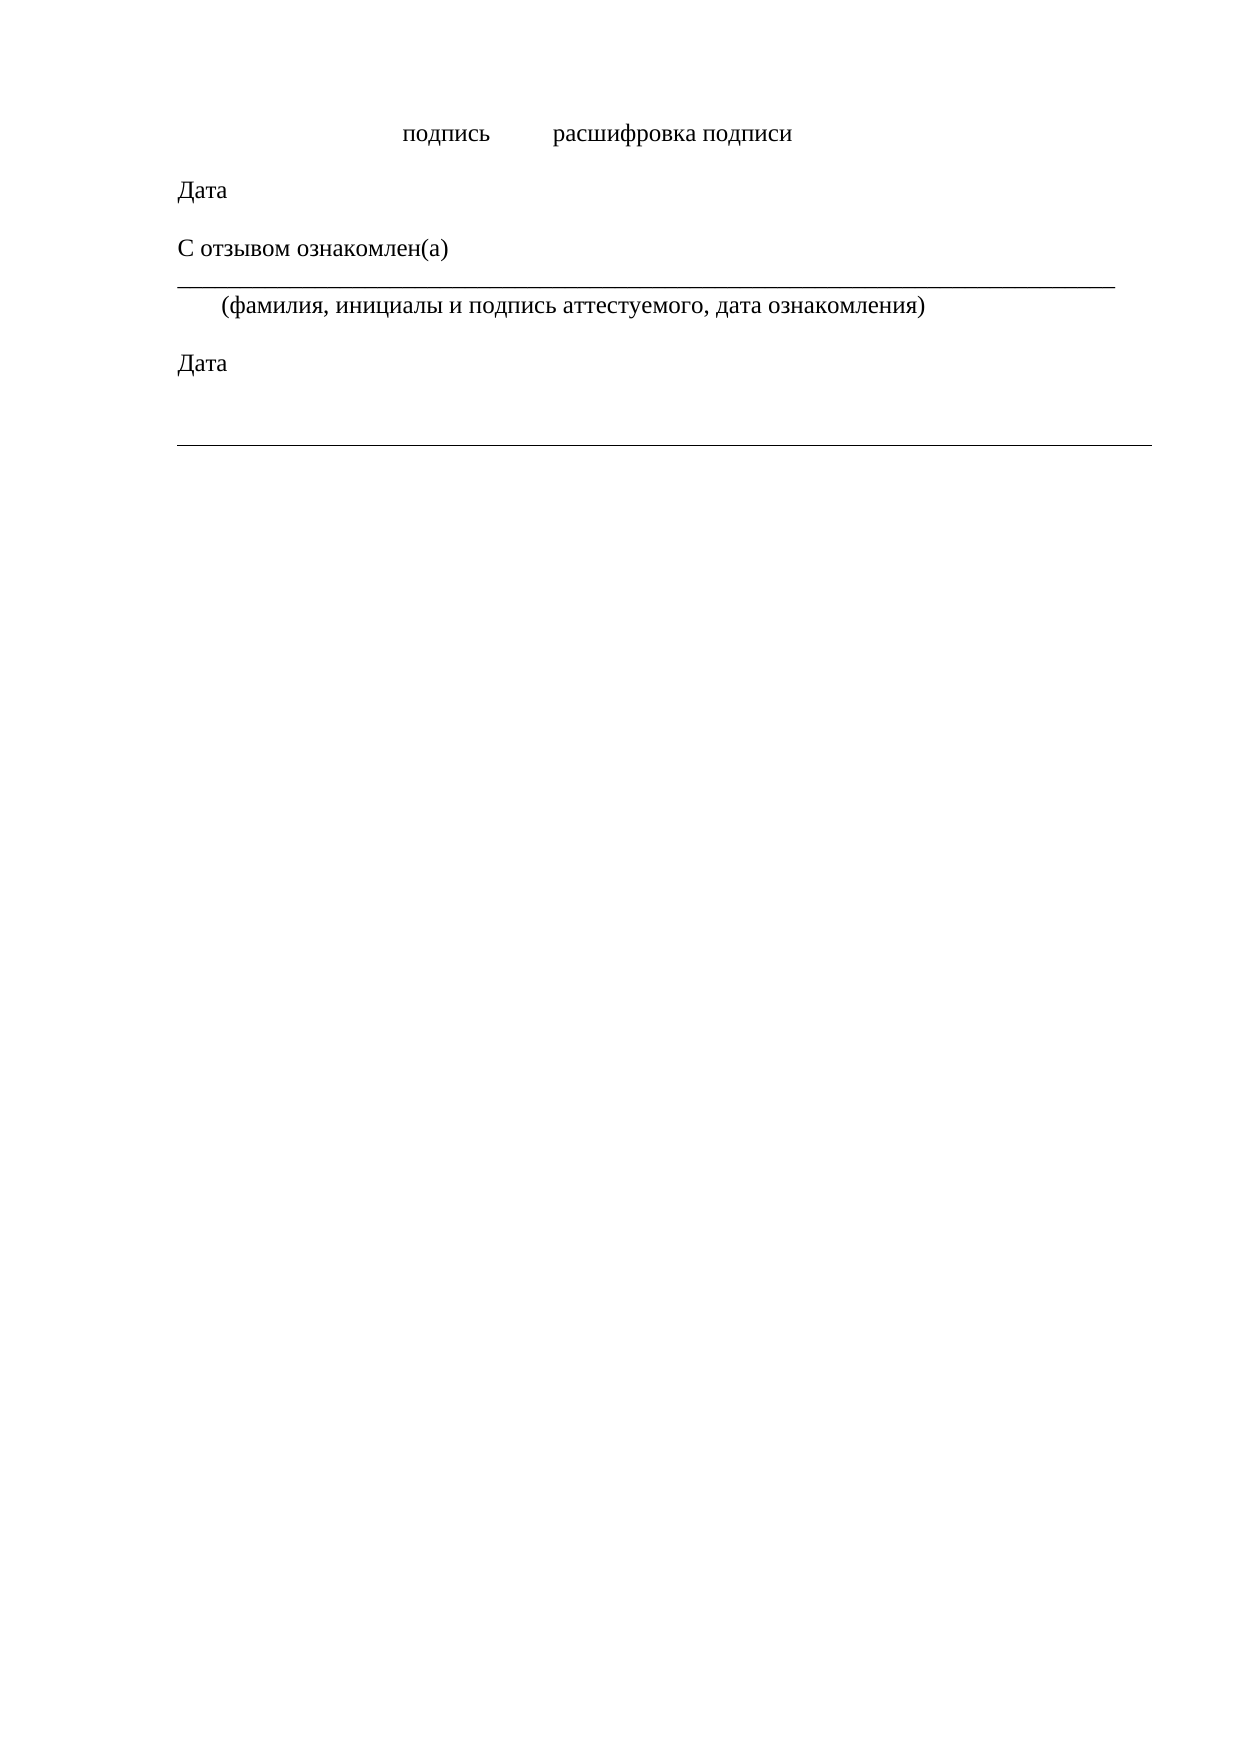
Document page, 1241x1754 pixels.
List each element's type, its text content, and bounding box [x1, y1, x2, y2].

text подпись расшифровка подписи [177, 118, 1152, 147]
text Дата [177, 176, 1152, 204]
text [177, 262, 1152, 291]
text С отзывом ознакомлен(а) [177, 233, 1152, 262]
text Дата [177, 348, 1152, 377]
text (фамилия, инициалы и подпись аттестуемого, дата ознакомления) [177, 291, 1152, 319]
